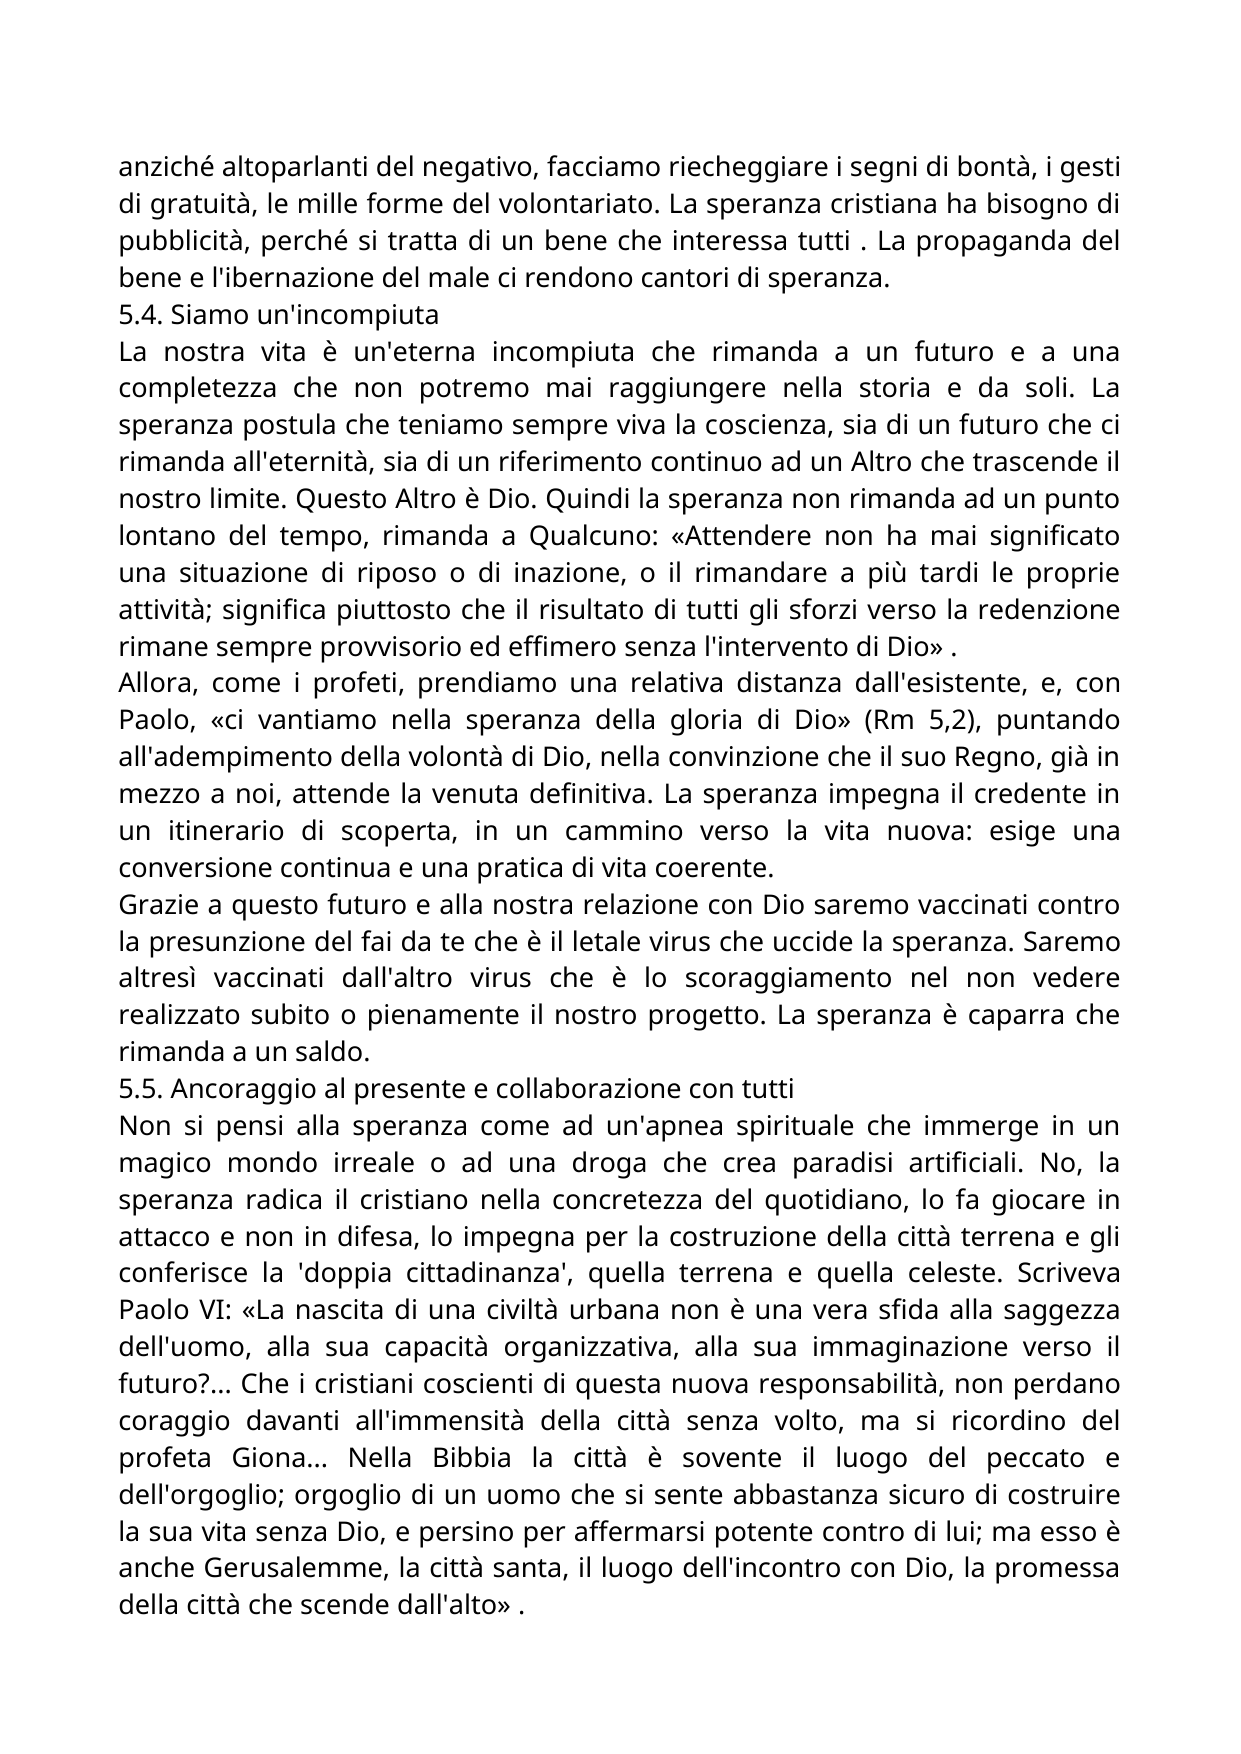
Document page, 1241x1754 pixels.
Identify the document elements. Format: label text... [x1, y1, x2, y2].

text Non si pensi alla speranza come ad un'apnea spirituale che immerge in un magico mondo irreale o ad una droga che crea paradisi artificiali. No, la speranza radica il cristiano nella concretezza del quotidiano, lo fa giocare in attacco e non in difesa, lo impegna per la costruzione della città terrena e gli conferisce la 'doppia cittadinanza', quella terrena e quella celeste. Scriveva Paolo VI: «La nascita di una civiltà urbana non è una vera sfida alla saggezza dell'uomo, alla sua capacità organizzativa, alla sua immaginazione verso il futuro?... Che i cristiani coscienti di questa nuova responsabilità, non perdano coraggio davanti all'immensità della città senza volto, ma si ricordino del profeta Giona... Nella Bibbia la città è sovente il luogo del peccato e dell'orgoglio; orgoglio di un uomo che si sente abbastanza sicuro di costruire la sua vita senza Dio, e persino per affermarsi potente contro di lui; ma esso è anche Gerusalemme, la città santa, il luogo dell'incontro con Dio, la promessa della città che scende dall'alto» . [118, 1106, 1122, 1623]
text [118, 148, 1122, 295]
text La nostra vita è un'eterna incompiuta che rimanda a un futuro e a una completezza che non potremo mai raggiungere nella storia e da soli. La speranza postula che teniamo sempre viva la coscienza, sia di un futuro che ci rimanda all'eternità, sia di un riferimento continuo ad un Altro che trascende il nostro limite. Questo Altro è Dio. Quindi la speranza non rimanda ad un punto lontano del tempo, rimanda a Qualcuno: «Attendere non ha mai significato una situazione di riposo o di inazione, o il rimandare a più tardi le proprie attività; significa piuttosto che il risultato di tutti gli sforzi verso la redenzione rimane sempre provvisorio ed effimero senza l'intervento di Dio» . [118, 332, 1122, 664]
text Grazie a questo futuro e alla nostra relazione con Dio saremo vaccinati contro la presunzione del fai da te che è il letale virus che uccide la speranza. Saremo altresì vaccinati dall'altro virus che è lo scoraggiamento nel non vedere realizzato subito o pienamente il nostro progetto. La speranza è caparra che rimanda a un saldo. [118, 885, 1122, 1069]
text 5.5. Ancoraggio al presente e collaborazione con tutti [118, 1069, 1122, 1106]
text Allora, come i profeti, prendiamo una relativa distanza dall'esistente, e, con Paolo, «ci vantiamo nella speranza della gloria di Dio» (Rm 5,2), puntando all'adempimento della volontà di Dio, nella convinzione che il suo Regno, già in mezzo a noi, attende la venuta definitiva. La speranza impegna il credente in un itinerario di scoperta, in un cammino verso la vita nuova: esige una conversione continua e una pratica di vita coerente. [118, 664, 1122, 885]
text 5.4. Siamo un'incompiuta [118, 295, 1122, 332]
